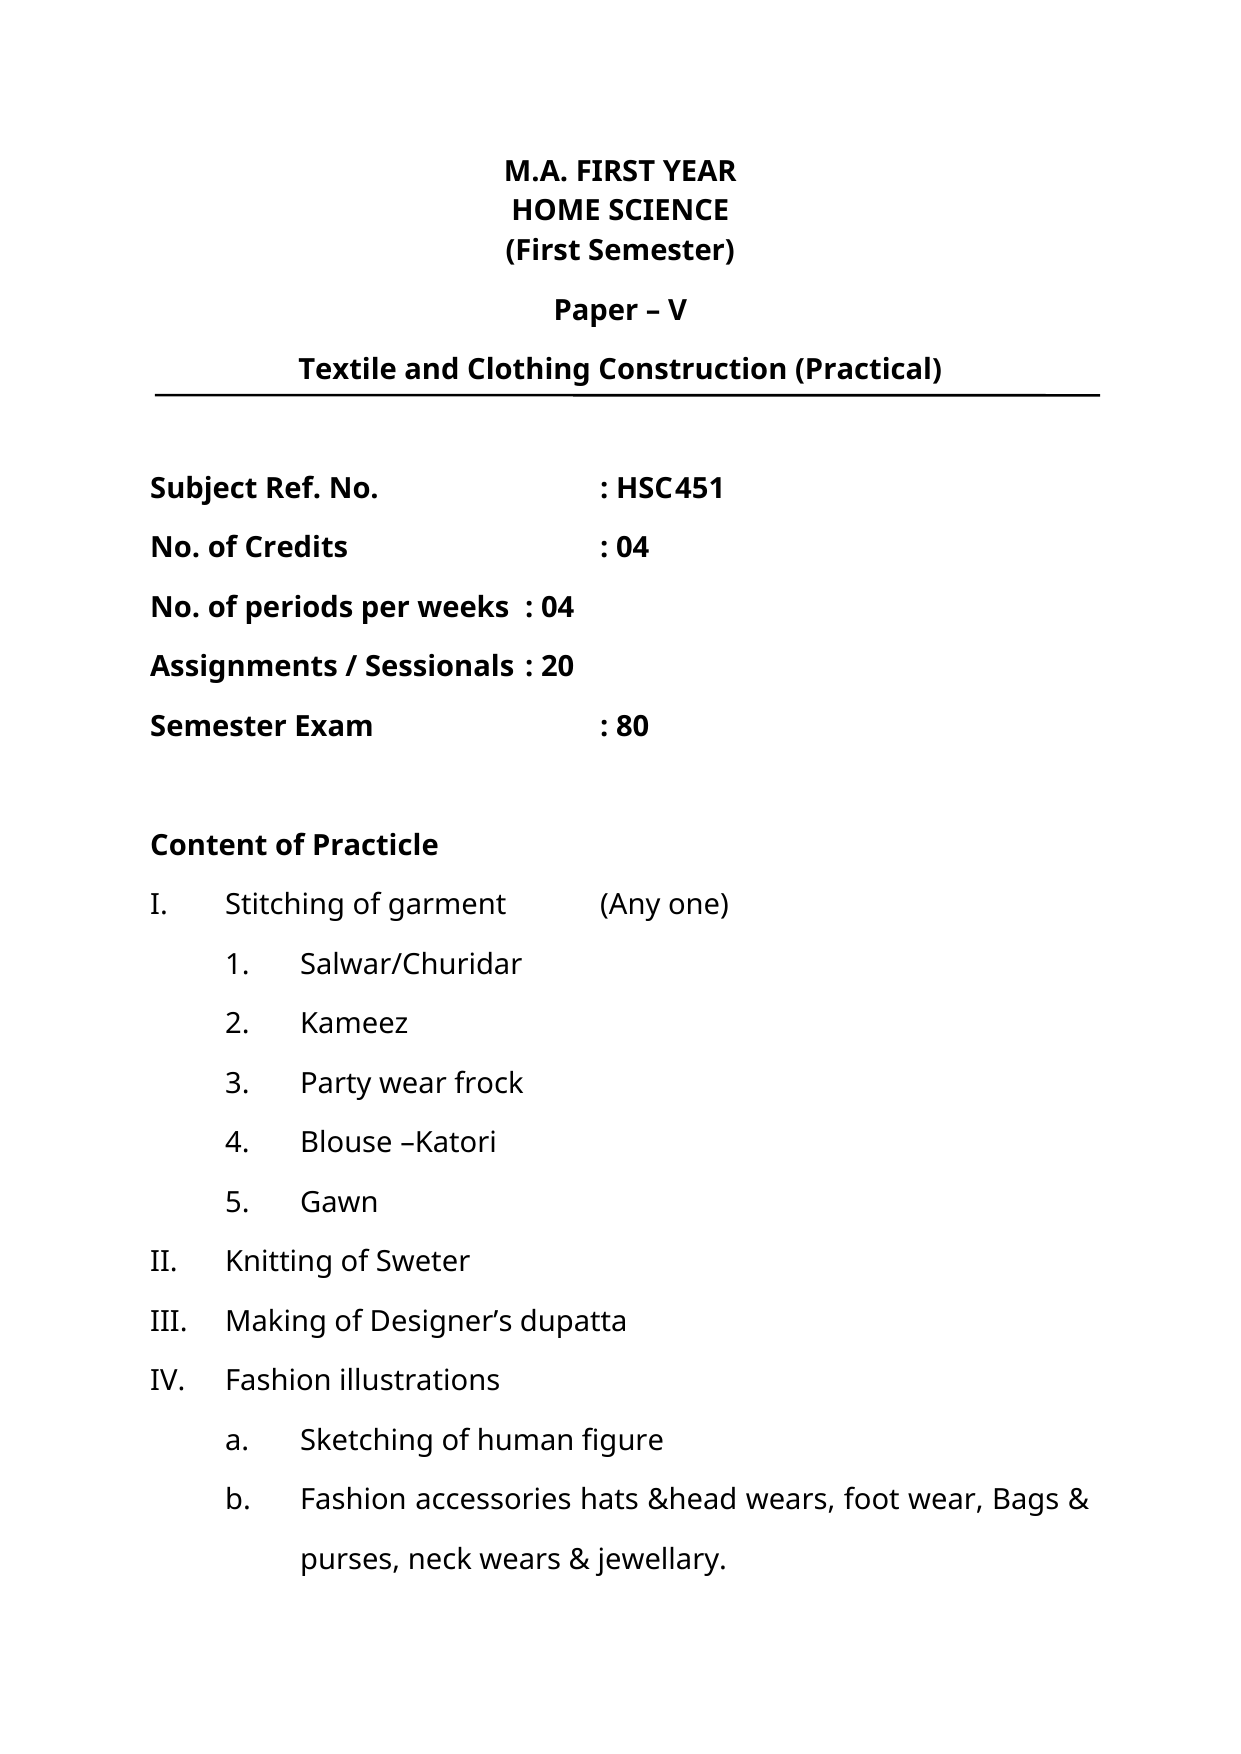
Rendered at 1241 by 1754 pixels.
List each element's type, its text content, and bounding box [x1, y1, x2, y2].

text (First Semester) [150, 229, 1090, 269]
text Textile and Clothing Construction (Practical) [150, 348, 1090, 388]
list Kameez [225, 1003, 1090, 1042]
list Fashion illustrations [150, 1359, 1090, 1399]
text M.A. FIRST YEAR [150, 150, 1090, 190]
list Gawn [225, 1181, 1090, 1221]
list Knitting of Sweter [150, 1241, 1090, 1280]
text Subject Ref. No. : HSC 451 [150, 467, 1090, 507]
text No. of periods per weeks : 04 [150, 586, 1090, 626]
list Salwar/Churidar [225, 943, 1090, 983]
text No. of Credits : 04 [150, 527, 1090, 566]
text Content of Practicle [150, 824, 1090, 864]
text HOME SCIENCE [150, 190, 1090, 229]
list Fashion accessories hats &head wears, foot wear, Bags & purses, neck wears & jewellary. [225, 1478, 1090, 1578]
list Making of Designer’s dupatta [150, 1300, 1090, 1340]
list Stitching of garment (Any one) [150, 884, 1090, 923]
text Assignments / Sessionals : 20 [150, 646, 1090, 685]
list Sketching of human figure [225, 1419, 1090, 1459]
list Blouse –Katori [225, 1122, 1090, 1161]
text Paper – V [150, 289, 1090, 328]
text Semester Exam : 80 [150, 705, 1090, 745]
list Party wear frock [225, 1062, 1090, 1102]
